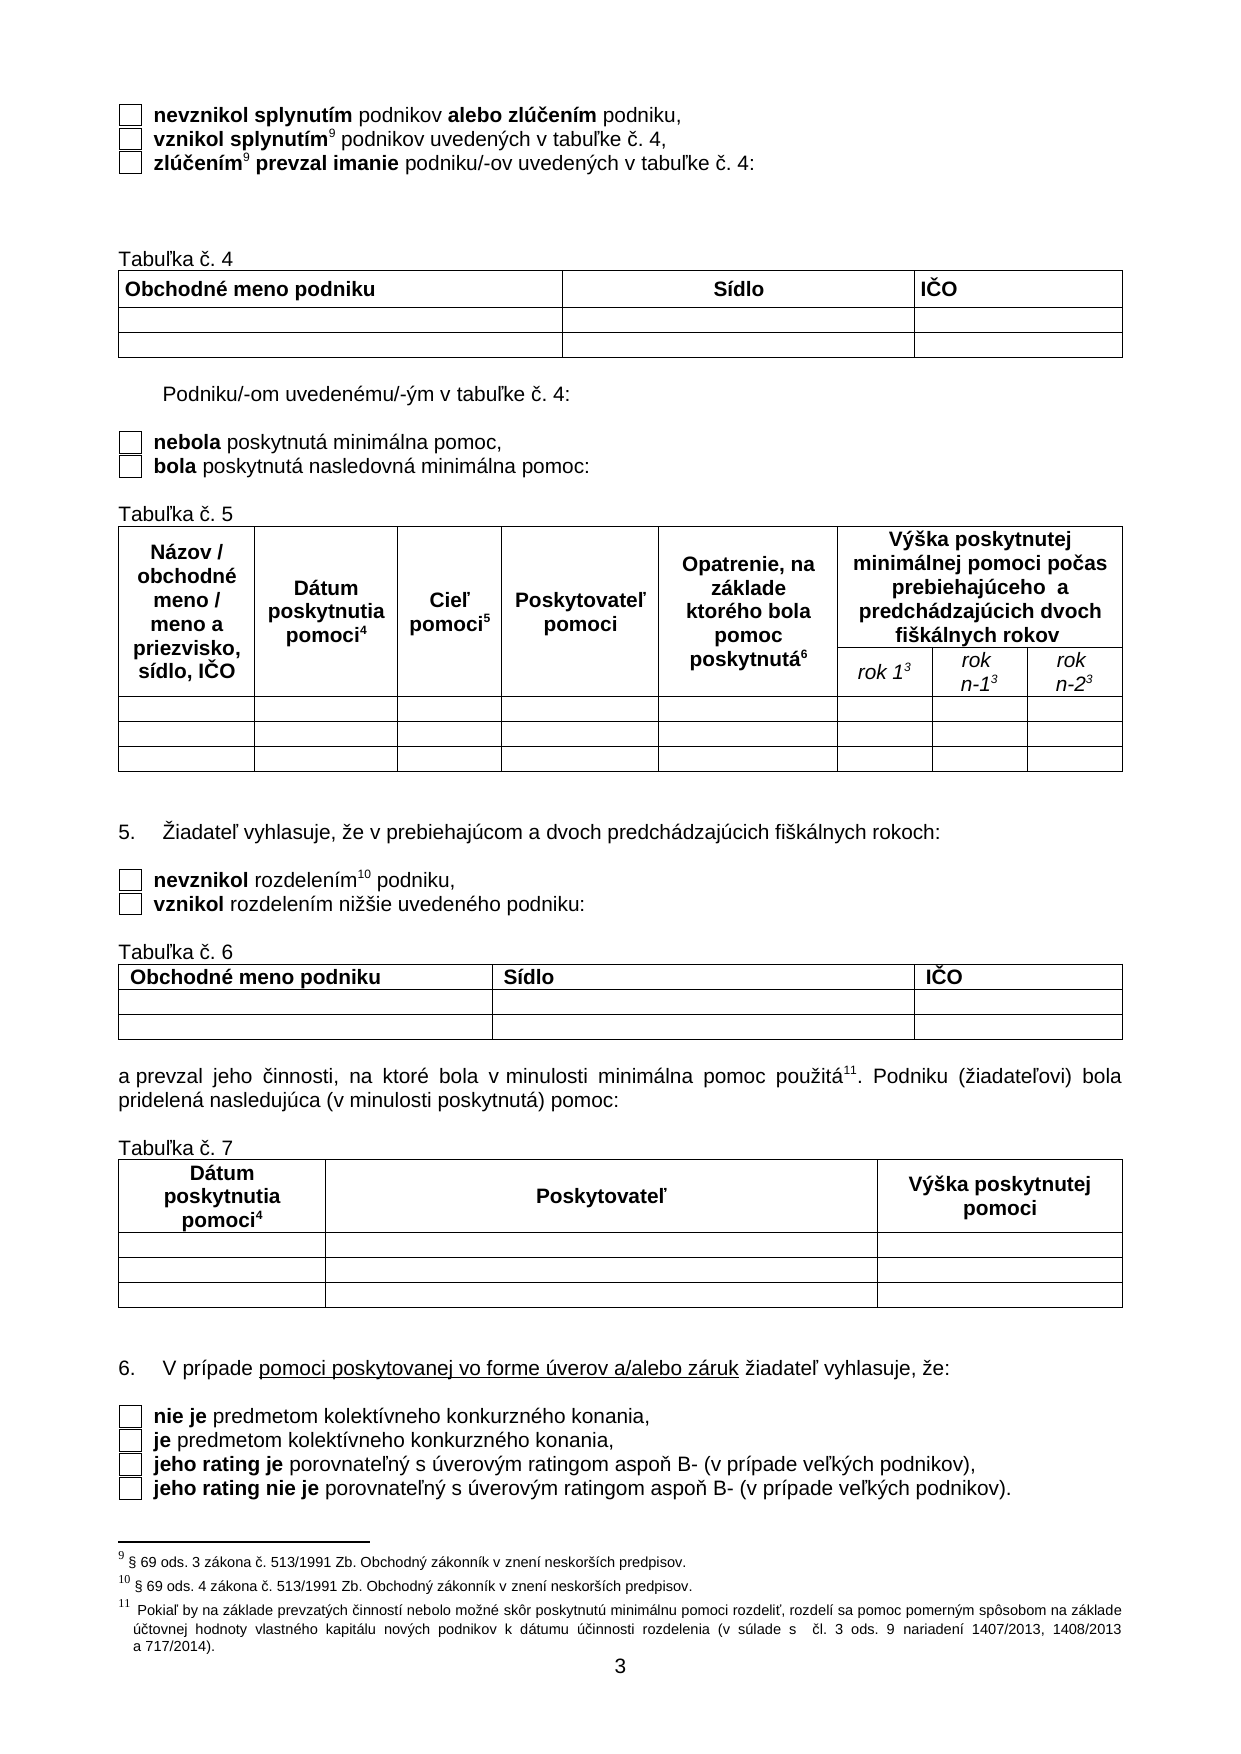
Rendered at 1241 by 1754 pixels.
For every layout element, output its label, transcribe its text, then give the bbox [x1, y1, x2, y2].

table_cell [119, 1233, 325, 1257]
table_header Obchodné meno podniku [119, 965, 492, 988]
table_header Výška poskytnutej minimálnej pomoci počas prebiehajúceho a predchádzajúcich dvoch fiškálnych rokov [838, 527, 1122, 647]
text Tabuľka č. 5 [118, 502, 1122, 526]
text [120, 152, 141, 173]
text vznikol rozdelením nižšie uvedeného podniku: [118, 892, 1122, 916]
table_header Názov / obchodné meno / meno a priezvisko, sídlo, IČO [119, 527, 254, 696]
text Tabuľka č. 4 [118, 246, 1122, 270]
table_cell [119, 308, 562, 332]
table_cell [1028, 722, 1122, 746]
table_cell rok 13 [838, 648, 932, 696]
table_header Dátum poskytnutia pomoci4 [255, 527, 397, 696]
table_header Sídlo [493, 965, 914, 988]
text bola poskytnutá nasledovná minimálna pomoc: [118, 454, 1122, 478]
table_cell [502, 747, 658, 771]
list Žiadateľ vyhlasuje, že v prebiehajúcom a dvoch predchádzajúcich fiškálnych rokoch: [118, 820, 1122, 844]
table_cell [493, 1015, 914, 1038]
table_cell [119, 1015, 492, 1038]
text nebola poskytnutá minimálna pomoc, [118, 430, 1122, 454]
table_cell [1028, 697, 1122, 721]
table_cell [119, 747, 254, 771]
text Tabuľka č. 7 [118, 1135, 1122, 1159]
table_cell [915, 1015, 1122, 1038]
table_cell [119, 333, 562, 357]
table_cell [659, 747, 837, 771]
table_cell [838, 697, 932, 721]
table_cell [326, 1258, 877, 1282]
table_cell [878, 1233, 1122, 1257]
table_header Poskytovateľ [326, 1160, 877, 1232]
table_cell [502, 722, 658, 746]
table_header Sídlo [563, 271, 914, 307]
table_cell [255, 722, 397, 746]
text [118, 1452, 1122, 1476]
table_header IČO [915, 965, 1122, 988]
table_cell [493, 990, 914, 1013]
table_cell [933, 697, 1027, 721]
table_cell [933, 722, 1027, 746]
text zlúčením9 prevzal imanie podniku/-ov uvedených v tabuľke č. 4: [142, 151, 1122, 174]
text nie je predmetom kolektívneho konkurzného konania, [118, 1404, 1122, 1428]
table_header Opatrenie, na základe ktorého bola pomoc poskytnutá6 [659, 527, 837, 696]
text nevznikol rozdelením podniku, [118, 868, 1122, 892]
table_cell [326, 1233, 877, 1257]
table_header Dátum poskytnutia pomoci4 [119, 1160, 325, 1232]
table_cell [1028, 747, 1122, 771]
table_header IČO [915, 271, 1122, 307]
table_cell [563, 333, 914, 357]
table_header Cieľ pomoci5 [398, 527, 501, 696]
table_cell [255, 747, 397, 771]
table_header Obchodné meno podniku [119, 271, 562, 307]
text a prevzal jeho činnosti, na ktoré bola v minulosti minimálna pomoc použitá. Podniku (žiadateľovi) bola pridelená nasledujúca (v minulosti poskytnutá) pomoc: [118, 1063, 1122, 1111]
table_cell [838, 722, 932, 746]
table_cell [563, 308, 914, 332]
table_cell [878, 1283, 1122, 1307]
table_cell [659, 697, 837, 721]
table_cell [326, 1283, 877, 1307]
table_cell [502, 697, 658, 721]
table_header Poskytovateľ pomoci [502, 527, 658, 696]
table_header Výška poskytnutej pomoci [878, 1160, 1122, 1232]
table_cell [878, 1258, 1122, 1282]
table_cell [915, 333, 1122, 357]
table_cell [659, 722, 837, 746]
table_cell [398, 697, 501, 721]
text jeho rating nie je porovnateľný s úverovým ratingom aspoň B- (v prípade veľkých podnikov). [118, 1476, 1122, 1500]
table_cell rok n-23 [1028, 648, 1122, 696]
text nevznikol splynutím podnikov alebo zlúčením podniku, [118, 103, 1122, 127]
text je predmetom kolektívneho konkurzného konania, [118, 1428, 1122, 1452]
table_cell [838, 747, 932, 771]
text vznikol splynutím podnikov uvedených v tabuľke č. 4, [118, 127, 1122, 151]
table_cell [398, 722, 501, 746]
table_cell [119, 722, 254, 746]
table_cell [255, 697, 397, 721]
table_cell [933, 747, 1027, 771]
list V prípade pomoci poskytovanej vo forme úverov a/alebo záruk žiadateľ vyhlasuje, že: [118, 1356, 1122, 1380]
table_cell [119, 1258, 325, 1282]
table_cell rok n-13 [933, 648, 1027, 696]
table_cell [119, 990, 492, 1013]
table_cell [915, 308, 1122, 332]
table_cell [119, 1283, 325, 1307]
table_cell [398, 747, 501, 771]
text Tabuľka č. 6 [118, 939, 1122, 963]
table_cell [119, 697, 254, 721]
table_cell [915, 990, 1122, 1013]
text Podniku/-om uvedenému/-ým v tabuľke č. 4: [118, 382, 1122, 406]
